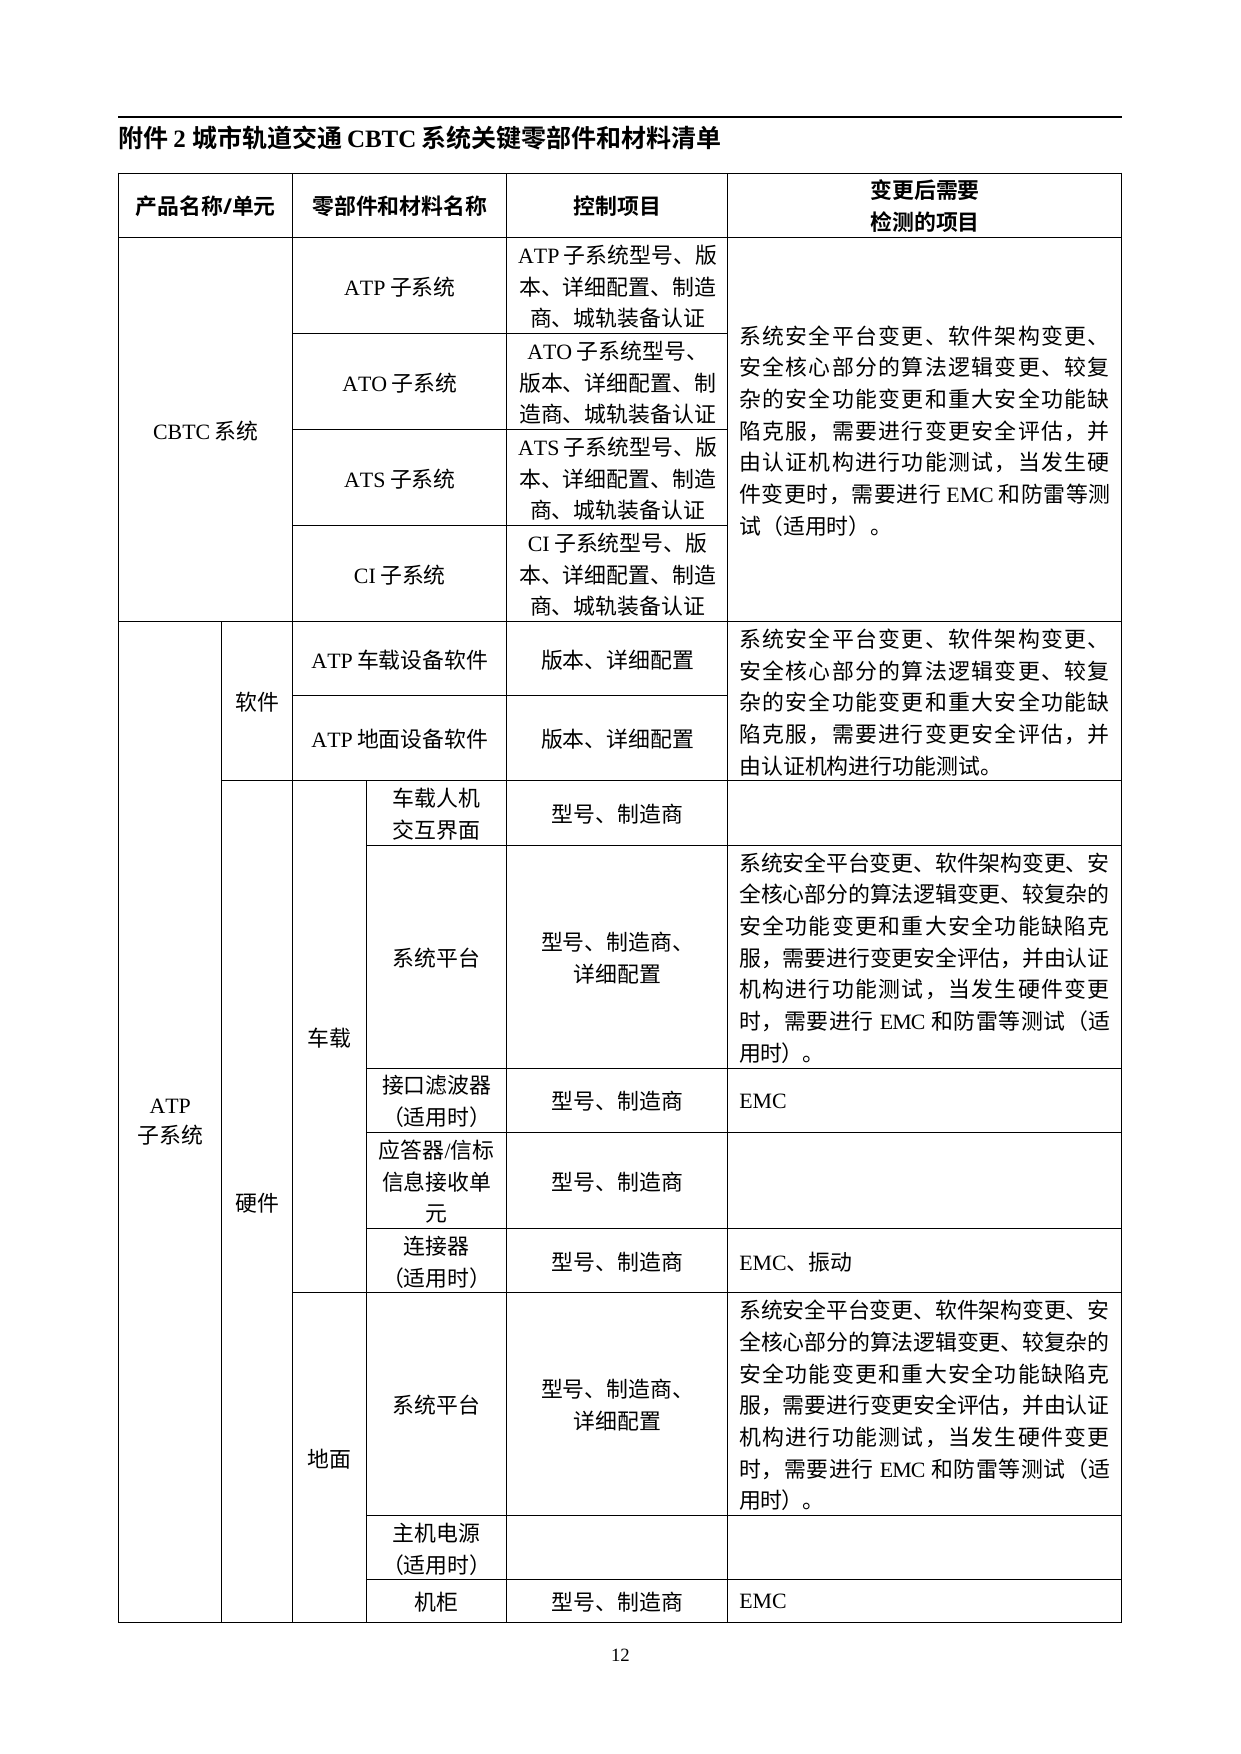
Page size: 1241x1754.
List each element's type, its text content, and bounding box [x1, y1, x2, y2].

table_cell 版本、详细配置 [507, 622, 727, 695]
table_cell EMC [728, 1580, 1121, 1622]
table_cell 车载人机 交互界面 [367, 781, 506, 845]
table_cell [507, 1516, 727, 1579]
table_cell 硬件 [222, 781, 292, 1622]
table_cell 机柜 [367, 1580, 506, 1622]
table_cell 应答器/信标 信息接收单元 [367, 1133, 506, 1228]
table_cell 主机电源 （适用时） [367, 1516, 506, 1579]
table_cell 系统安全平台变更、软件架构变更、安全核心部分的算法逻辑变更、较复杂的安全功能变更和重大安全功能缺陷克服，需要进行变更安全评估，并由认证机构进行功能测试，当发生硬件变更时，需要进行EMC和防雷等测试（适用时）。 [728, 1293, 1121, 1515]
table_cell 车载 [293, 781, 366, 1292]
table_cell 系统安全平台变更、软件架构变更、安全核心部分的算法逻辑变更、较复杂的安全功能变更和重大安全功能缺陷克服，需要进行变更安全评估，并由认证机构进行功能测试，当发生硬件变更时，需要进行EMC和防雷等测试（适用时）。 [728, 238, 1121, 621]
table_cell [728, 1133, 1121, 1228]
table_cell ATS子系统 [293, 430, 506, 525]
table_cell 软件 [222, 622, 292, 780]
table_cell ATP子系统型号、版本、详细配置、制造商、城轨装备认证 [507, 238, 727, 333]
table_cell 版本、详细配置 [507, 696, 727, 780]
table_header 控制项目 [507, 174, 727, 237]
table_cell 接口滤波器（适用时） [367, 1069, 506, 1132]
table_cell 型号、制造商、 详细配置 [507, 846, 727, 1067]
subtitle 附件2 城市轨道交通CBTC系统关键零部件和材料清单 [118, 118, 1122, 154]
table_cell 地面 [293, 1293, 366, 1622]
table_cell 系统安全平台变更、软件架构变更、安全核心部分的算法逻辑变更、较复杂的安全功能变更和重大安全功能缺陷克服，需要进行变更安全评估，并由认证机构进行功能测试。 [728, 622, 1121, 780]
table_cell ATP车载设备软件 [293, 622, 506, 695]
table_cell EMC、振动 [728, 1229, 1121, 1292]
table_cell 系统安全平台变更、软件架构变更、安全核心部分的算法逻辑变更、较复杂的安全功能变更和重大安全功能缺陷克服，需要进行变更安全评估，并由认证机构进行功能测试，当发生硬件变更时，需要进行EMC和防雷等测试（适用时）。 [728, 846, 1121, 1067]
table_cell ATO子系统 [293, 334, 506, 429]
table_header 变更后需要 检测的项目 [728, 174, 1121, 237]
table_cell EMC [728, 1069, 1121, 1132]
table_cell 连接器 （适用时） [367, 1229, 506, 1292]
table_cell 系统平台 [367, 1293, 506, 1515]
table_cell ATP子系统 [293, 238, 506, 333]
table_cell CI子系统型号、版本、详细配置、制造商、城轨装备认证 [507, 526, 727, 621]
table_cell ATO子系统型号、版本、详细配置、制造商、城轨装备认证 [507, 334, 727, 429]
table_cell [728, 781, 1121, 845]
table_cell 系统平台 [367, 846, 506, 1067]
table_cell ATP地面设备软件 [293, 696, 506, 780]
table_cell CBTC系统 [119, 238, 292, 621]
table_cell 型号、制造商 [507, 1069, 727, 1132]
table_cell 型号、制造商 [507, 1580, 727, 1622]
table_cell 型号、制造商、 详细配置 [507, 1293, 727, 1515]
table_cell 型号、制造商 [507, 1133, 727, 1228]
table_cell CI子系统 [293, 526, 506, 621]
table_cell ATP 子系统 [119, 622, 221, 1622]
table_cell 型号、制造商 [507, 1229, 727, 1292]
table_cell 型号、制造商 [507, 781, 727, 845]
table_header 产品名称/单元 [119, 174, 292, 237]
table_header 零部件和材料名称 [293, 174, 506, 237]
table_cell ATS子系统型号、版本、详细配置、制造商、城轨装备认证 [507, 430, 727, 525]
table_cell [728, 1516, 1121, 1579]
